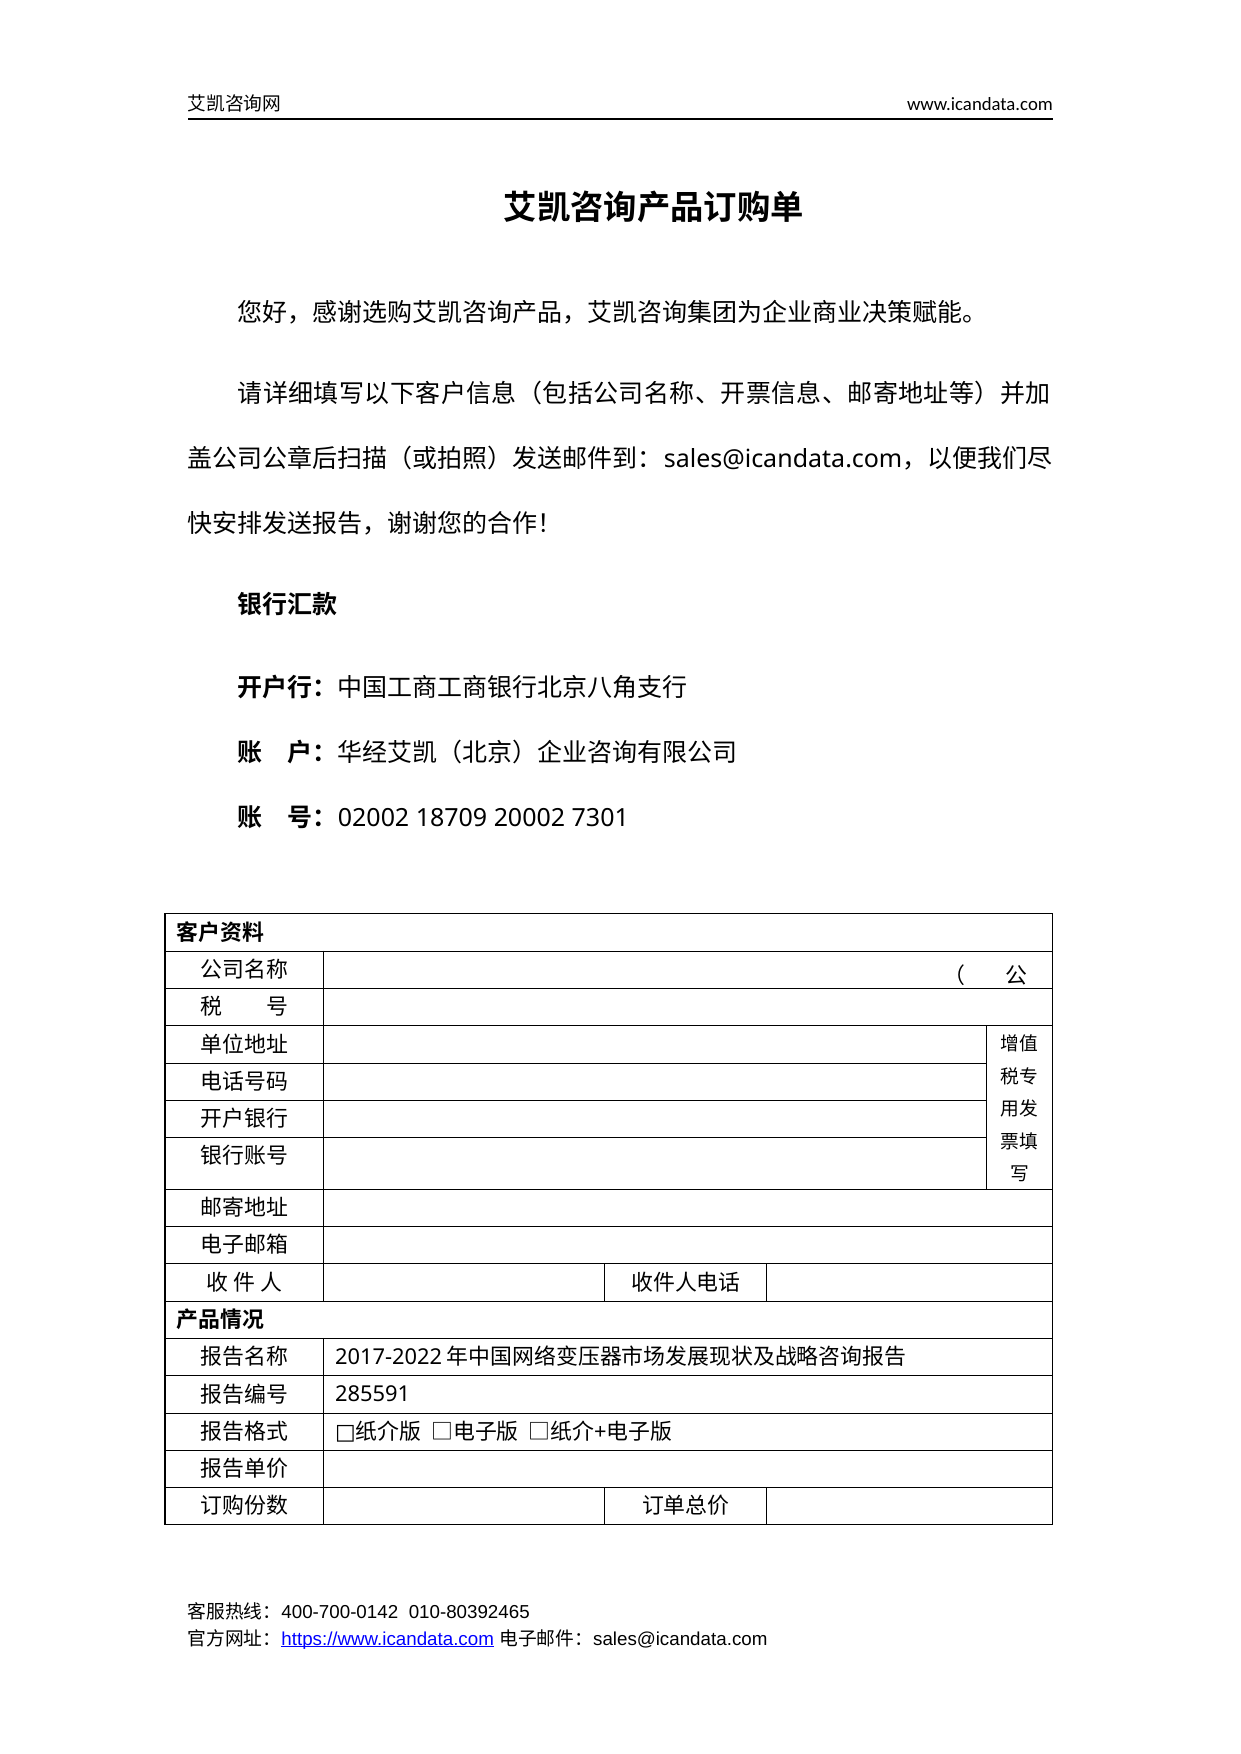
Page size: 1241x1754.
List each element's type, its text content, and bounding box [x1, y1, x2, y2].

table_cell 电子邮箱 [166, 1227, 323, 1263]
table_cell 公司名称 [166, 952, 323, 988]
table_cell [324, 1227, 1052, 1263]
table_cell [324, 1488, 604, 1524]
text 银行汇款 [187, 570, 1053, 635]
table_cell 报告名称 [166, 1339, 323, 1375]
table_cell 报告单价 [166, 1451, 323, 1487]
text 账 户：华经艾凯（北京）企业咨询有限公司 [187, 718, 1053, 783]
table_cell [324, 1026, 986, 1062]
table_cell 产品情况 [166, 1302, 1052, 1338]
table_cell [324, 1064, 986, 1100]
table_cell [767, 1488, 1052, 1524]
table_cell [324, 1264, 604, 1301]
table_cell [324, 1138, 986, 1189]
table_cell [324, 1451, 1052, 1487]
text 艾凯咨询产品订购单 [187, 172, 1053, 237]
table_cell 报告编号 [166, 1376, 323, 1412]
table_cell 报告格式 [166, 1414, 323, 1450]
table_cell [324, 989, 1052, 1025]
table_cell [767, 1264, 1052, 1301]
table_header 客户资料 [166, 914, 1052, 951]
table_cell 银行账号 [166, 1138, 323, 1189]
text 您好，感谢选购艾凯咨询产品，艾凯咨询集团为企业商业决策赋能。 [187, 278, 1053, 343]
table_cell 单位地址 [166, 1026, 323, 1062]
table_cell 税 号 [166, 989, 323, 1025]
table_cell 2017-2022年中国网络变压器市场发展现状及战略咨询报告 [324, 1339, 1052, 1375]
table_cell □纸介版 □电子版 □纸介+电子版 [324, 1414, 1052, 1450]
table_cell 电话号码 [166, 1064, 323, 1100]
table_cell 收件人电话 [605, 1264, 766, 1301]
table_cell 285591 [324, 1376, 1052, 1412]
table_cell 订购份数 [166, 1488, 323, 1524]
table_cell [324, 1101, 986, 1137]
text 账 号：02002 18709 20002 7301 [187, 783, 1053, 848]
table_cell 邮寄地址 [166, 1190, 323, 1226]
table_cell 增值税专用发票填写 [987, 1026, 1052, 1189]
table_cell 开户银行 [166, 1101, 323, 1137]
text 请详细填写以下客户信息（包括公司名称、开票信息、邮寄地址等）并加盖公司公章后扫描（或拍照）发送邮件到：sales@icandata.com，以便我们尽快安排发送报告，谢谢您的合作！ [187, 359, 1053, 554]
table_cell [324, 952, 1052, 988]
table_cell 收 件 人 [166, 1264, 323, 1301]
table_cell 订单总价 [605, 1488, 766, 1524]
text 开户行：中国工商工商银行北京八角支行 [187, 653, 1053, 718]
table_cell [324, 1190, 1052, 1226]
